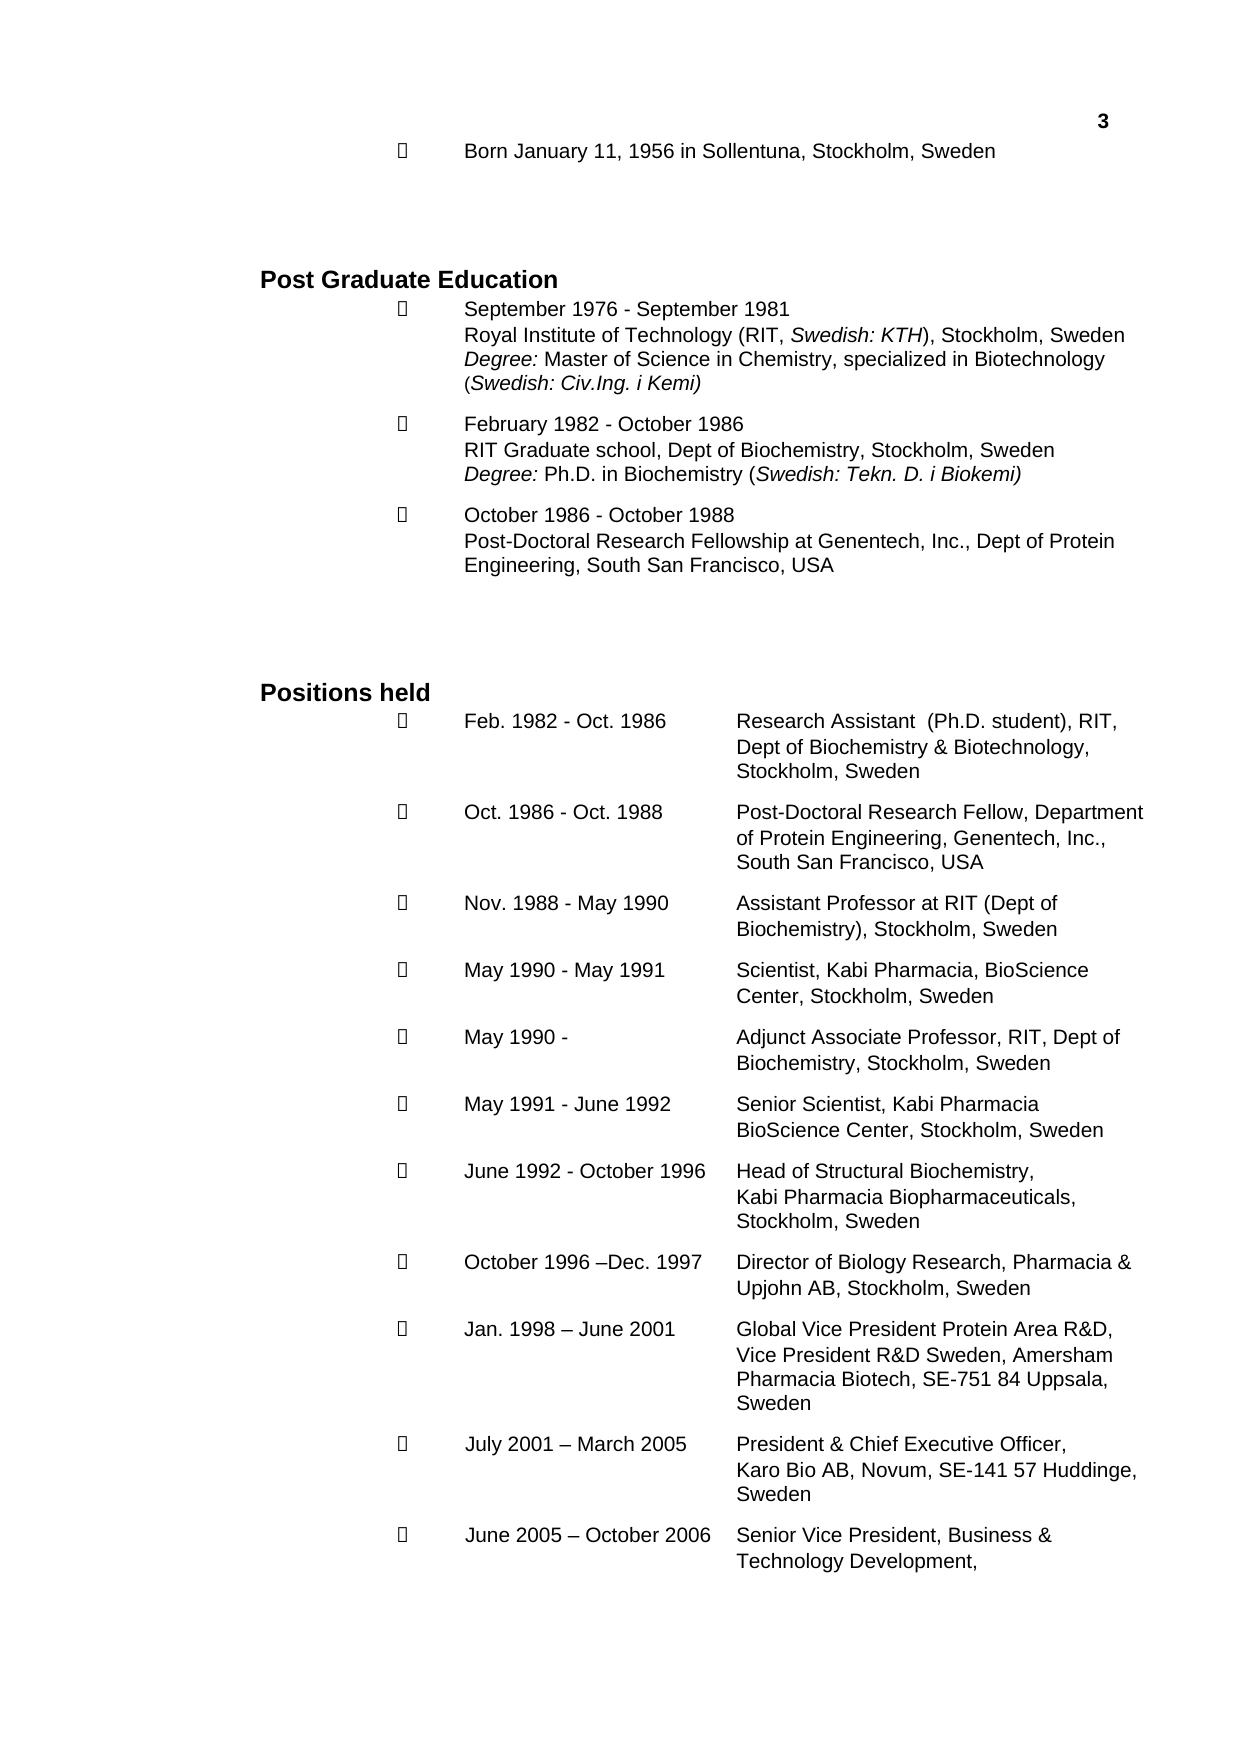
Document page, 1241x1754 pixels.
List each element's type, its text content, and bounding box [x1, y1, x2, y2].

text Post Graduate Education  September 1976 - September 1981 Royal Institute of Technology (RIT, Swedish: KTH), Stockholm, Sweden Degree: Master of Science in Chemistry, specialized in Biotechnology (Swedish: Civ.Ing. i Kemi) [260, 266, 1146, 394]
text  October 1986 - October 1988 Post-Doctoral Research Fellowship at Genentech, Inc., Dept of Protein Engineering, South San Francisco, USA [396, 500, 1146, 576]
text Positions held  Feb. 1982 - Oct. 1986 Research Assistant (Ph.D. student), RIT, Dept of Biochemistry & Biotechnology, [260, 678, 1146, 783]
text  Oct. 1986 - Oct. 1988 Post-Doctoral Research Fellow, Department of Protein Engineering, Genentech, Inc., [328, 797, 1146, 874]
text  May 1991 - June 1992 Senior Scientist, Kabi Pharmacia , [260, 1089, 1146, 1142]
text  February 1982 - October 1986 RIT Graduate school, Dept of Biochemistry, Degree: Ph.D. in Biochemistry (Swedish: Tekn. D. i Biokemi) [260, 409, 1146, 486]
text  Jan. 1998 – June 2001 Global Vice President Protein Area R&D, Vice President R&D Sweden, Amersham Pharmacia Biotech, SE-751 84 [396, 1314, 1146, 1414]
text  June 1992 - October 1996 Head of Structural Biochemistry, Kabi Pharmacia Biopharmaceuticals, [328, 1156, 1146, 1233]
text  Nov. 1988 - May 1990 Assistant Professor at RIT (Dept of Biochemistry), Stockholm, Sweden [328, 888, 1146, 941]
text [396, 1520, 1146, 1572]
text  July 2001 – March 2005 President & Chief Executive Officer, Karo Bio AB, Novum, SE-141 57 [396, 1429, 1146, 1505]
text  Born January 11, 1956 in Sollentuna, Stockholm, Sweden [260, 136, 1146, 164]
text  October 1996 –Dec. 1997 Director of Biology Research, Pharmacia & , [260, 1247, 1146, 1299]
text  May 1990 - Adjunct Associate Professor, RIT, Dept of Biochemistry, [260, 1022, 1146, 1075]
text  May 1990 - May 1991 Scientist, Kabi Pharmacia, BioScience Center, [260, 955, 1146, 1008]
